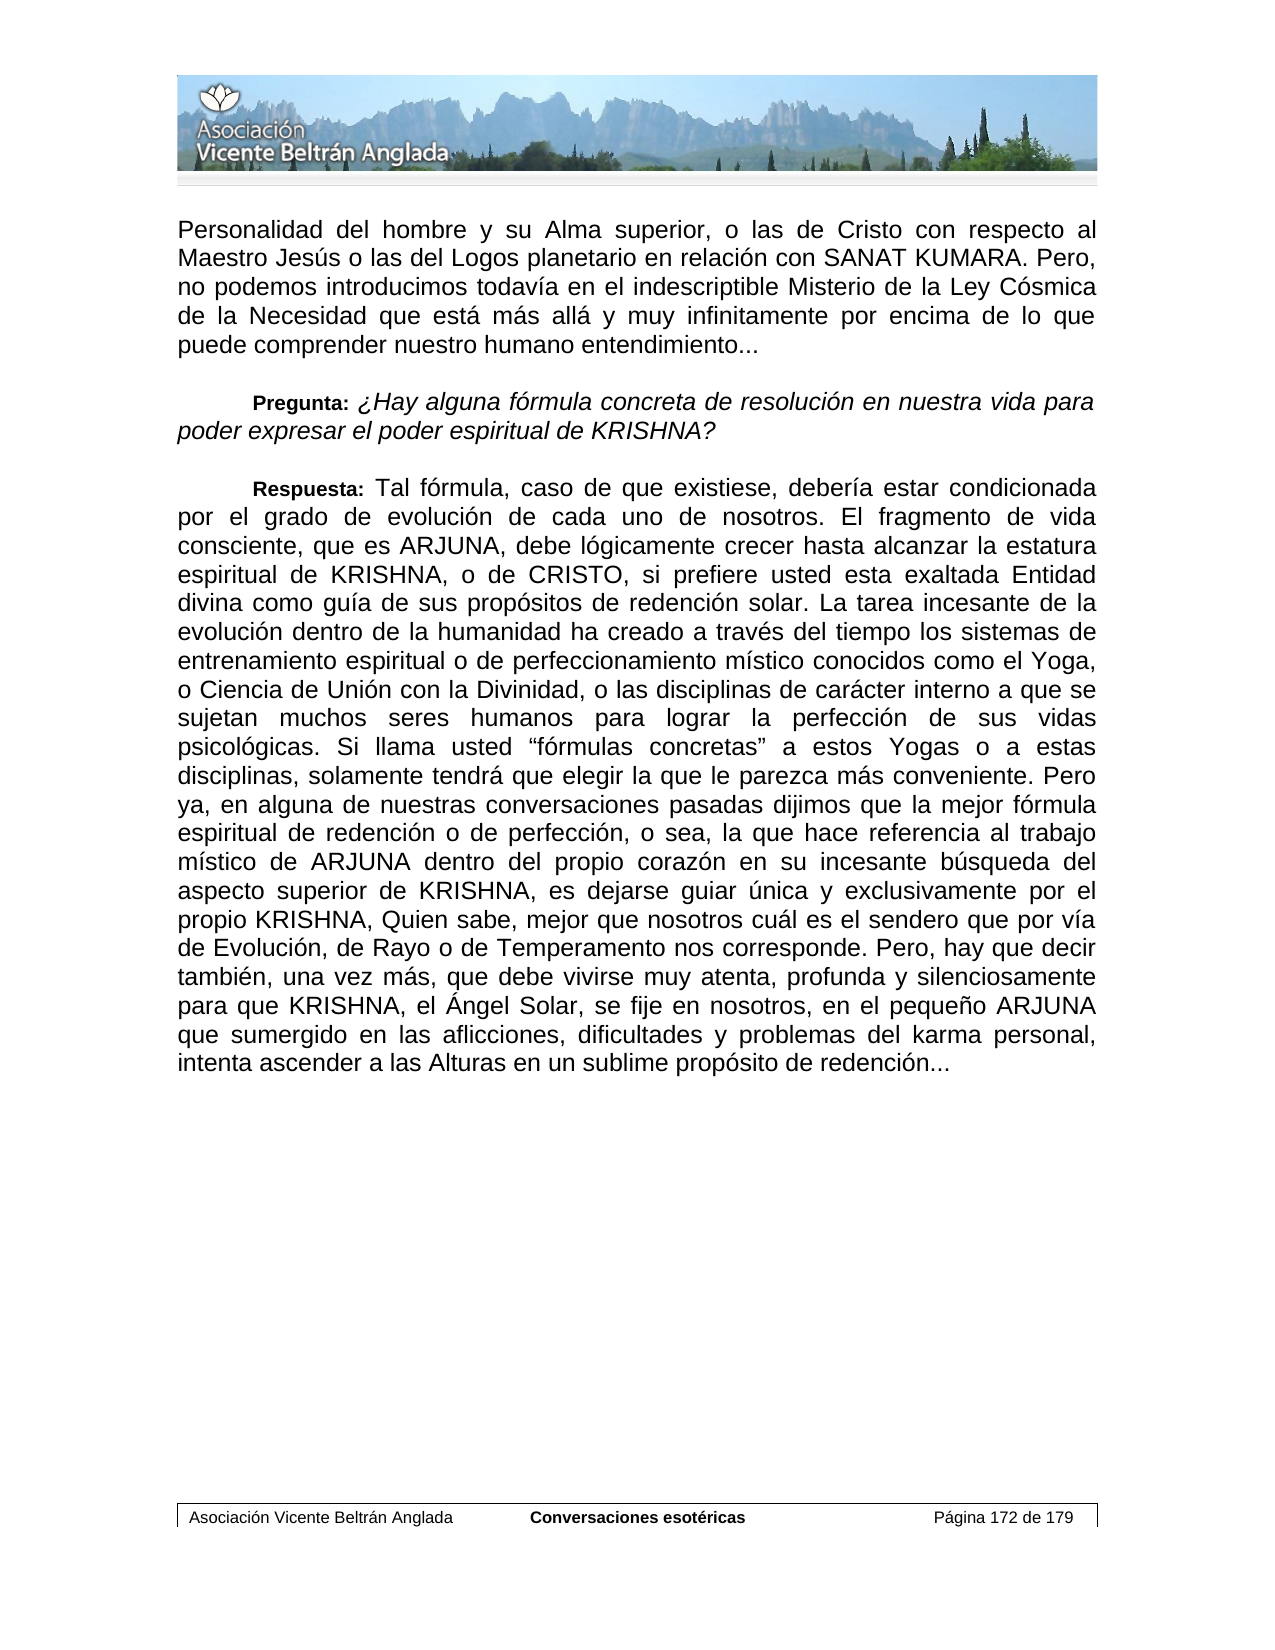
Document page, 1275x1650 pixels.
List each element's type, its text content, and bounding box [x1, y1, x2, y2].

picture [177, 75, 1098, 186]
text Respuesta: Tal fórmula, caso de que existiese, debería estar condicionada por el grado de evolución de cada uno de nosotros. El fragmento de vida consciente, que es ARJUNA, debe lógicamente crecer hasta alcanzar la estatura espiritual de KRISHNA, o de CRISTO, si prefiere usted esta exaltada Entidad divina como guía de sus propósitos de redención solar. La tarea incesante de la evolución dentro de la humanidad ha creado a través del tiempo los sistemas de entrenamiento espiritual o de perfeccionamiento místico conocidos como el Yoga, o Ciencia de Unión con la Divinidad, o las disciplinas de carácter interno a que se sujetan muchos seres humanos para lograr la perfección de sus vidas psicológicas. Si llama usted “fórmulas concretas” a estos Yogas o a estas disciplinas, solamente tendrá que elegir la que le parezca más conveniente. Pero ya, en alguna de nuestras conversaciones pasadas dijimos que la mejor fórmula espiritual de redención o de perfección, o sea, la que hace referencia al trabajo místico de ARJUNA dentro del propio corazón en su incesante búsqueda del aspecto superior de KRISHNA, es dejarse guiar única y exclusivamente por el propio KRISHNA, Quien sabe, mejor que nosotros cuál es el sendero que por vía de Evolución, de Rayo o de Temperamento nos corresponde. Pero, hay que decir también, una vez más, que debe vivirse muy atenta, profunda y silenciosamente para que KRISHNA, el Ángel Solar, se fije en nosotros, en el pequeño ARJUNA que sumergido en las aflicciones, dificultades y problemas del karma personal, intenta ascender a las Alturas en un sublime propósito de redención... [177, 473, 1098, 1077]
text Pregunta: ¿Hay alguna fórmula concreta de resolución en nuestra vida para poder expresar el poder espiritual de KRISHNA? [177, 387, 1098, 445]
